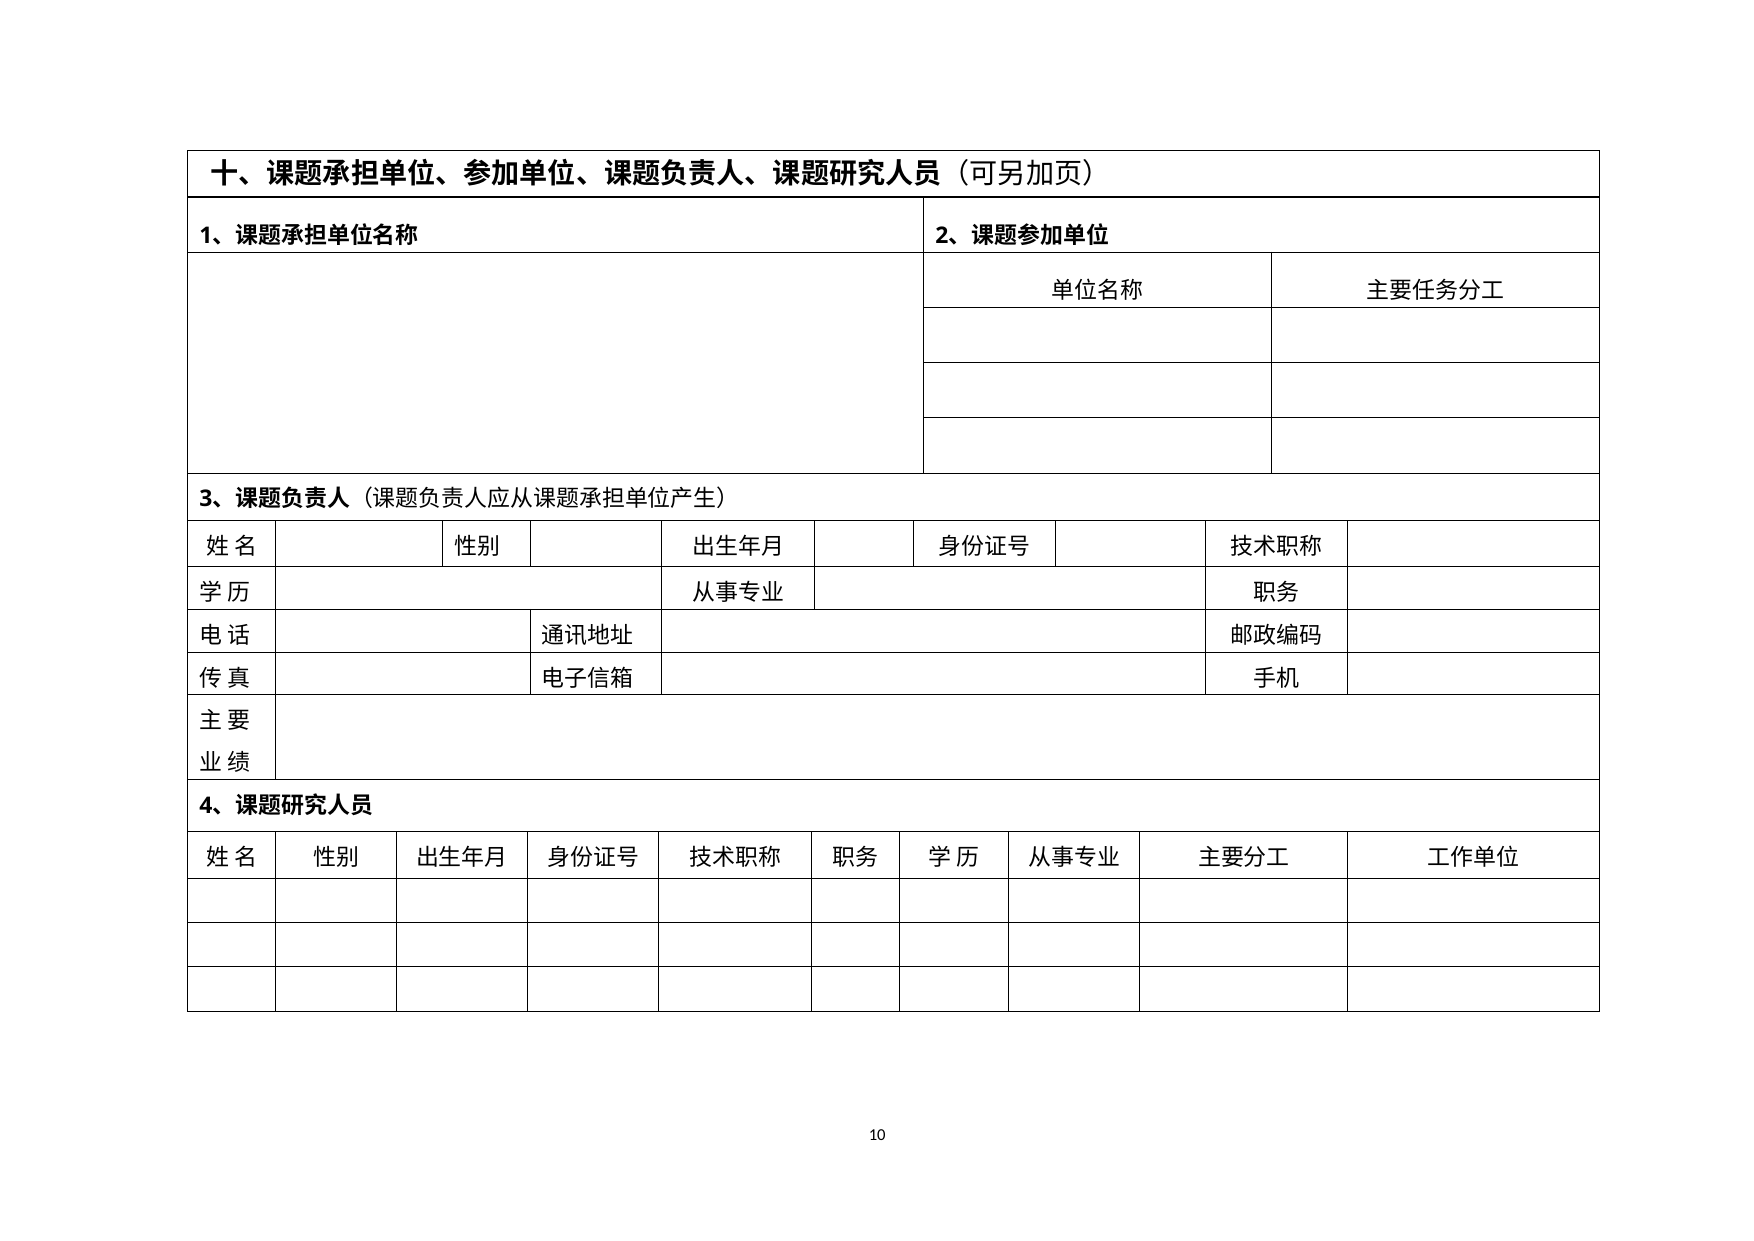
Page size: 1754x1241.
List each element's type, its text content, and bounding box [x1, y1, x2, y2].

table_cell [815, 567, 1205, 609]
table_cell [528, 967, 658, 1011]
table_cell [1348, 610, 1599, 652]
table_cell [276, 967, 396, 1011]
table_cell [659, 879, 811, 922]
table_cell 从事专业 [1009, 832, 1139, 877]
table_cell 技术职称 [659, 832, 811, 877]
table_cell 出生年月 [397, 832, 527, 877]
table_cell [1140, 923, 1347, 966]
table_cell [659, 967, 811, 1011]
table_cell [276, 610, 530, 652]
table_cell [1272, 363, 1599, 417]
table_cell [924, 308, 1271, 362]
table_cell 性别 [443, 521, 530, 566]
table_cell [812, 923, 899, 966]
table_cell [1348, 567, 1599, 609]
table_cell 主 要 业 绩 [188, 695, 275, 779]
table_cell 学 历 [188, 567, 275, 609]
table_cell [900, 967, 1008, 1011]
table_cell [397, 967, 527, 1011]
table_cell 主要任务分工 [1272, 253, 1599, 307]
table_cell 3、课题负责人（课题负责人应从课题承担单位产生） [188, 474, 1599, 520]
table_cell [1140, 967, 1347, 1011]
table_cell [924, 418, 1271, 472]
table_cell 身份证号 [528, 832, 658, 877]
table_cell [1009, 967, 1139, 1011]
table_cell 学 历 [900, 832, 1008, 877]
table_cell [188, 923, 275, 966]
table_cell 邮政编码 [1206, 610, 1347, 652]
table_cell 出生年月 [662, 521, 814, 566]
table_cell 职务 [812, 832, 899, 877]
table_cell 主要分工 [1140, 832, 1347, 877]
table_cell [1348, 879, 1599, 922]
table_cell 从事专业 [662, 567, 814, 609]
table_cell [1009, 879, 1139, 922]
table_cell [397, 923, 527, 966]
table_cell [1348, 521, 1599, 566]
table_cell [812, 967, 899, 1011]
table_cell [1056, 521, 1205, 566]
table_cell [900, 879, 1008, 922]
table_cell [812, 879, 899, 922]
table_cell 性别 [276, 832, 396, 877]
table_cell [900, 923, 1008, 966]
table_cell 手机 [1206, 653, 1347, 694]
table_cell [276, 653, 530, 694]
table_cell 姓 名 [188, 521, 275, 566]
table_header 十、课题承担单位、参加单位、课题负责人、课题研究人员（可另加页） [188, 151, 1599, 196]
table_cell [276, 567, 661, 609]
table_cell 身份证号 [914, 521, 1055, 566]
table_cell 单位名称 [924, 253, 1271, 307]
table_cell [528, 923, 658, 966]
table_cell [1348, 967, 1599, 1011]
table_cell 姓 名 [188, 832, 275, 877]
table_cell [1348, 653, 1599, 694]
table_cell 4、课题研究人员 [188, 780, 1599, 831]
table_cell [924, 363, 1271, 417]
table_cell [276, 923, 396, 966]
table_cell [188, 967, 275, 1011]
table_cell [1272, 418, 1599, 472]
table_cell 职务 [1206, 567, 1347, 609]
table_cell [276, 879, 396, 922]
table_cell [1272, 308, 1599, 362]
table_cell 通讯地址 [531, 610, 661, 652]
table_cell [659, 923, 811, 966]
table_cell 传 真 [188, 653, 275, 694]
table_cell 1、课题承担单位名称 [188, 198, 923, 252]
table_cell 电 话 [188, 610, 275, 652]
table_cell 2、课题参加单位 [924, 198, 1599, 252]
table_cell [1348, 923, 1599, 966]
table_cell [662, 653, 1205, 694]
table_cell [662, 610, 1205, 652]
table_cell [531, 521, 661, 566]
table_cell [1140, 879, 1347, 922]
table_cell 电子信箱 [531, 653, 661, 694]
table_cell 技术职称 [1206, 521, 1347, 566]
table_cell [528, 879, 658, 922]
table_cell [815, 521, 913, 566]
table_cell [1009, 923, 1139, 966]
table_cell [397, 879, 527, 922]
table_cell [188, 879, 275, 922]
table_cell [276, 695, 1599, 779]
table_cell [188, 253, 923, 472]
table_cell [276, 521, 442, 566]
table_cell 工作单位 [1348, 832, 1599, 877]
